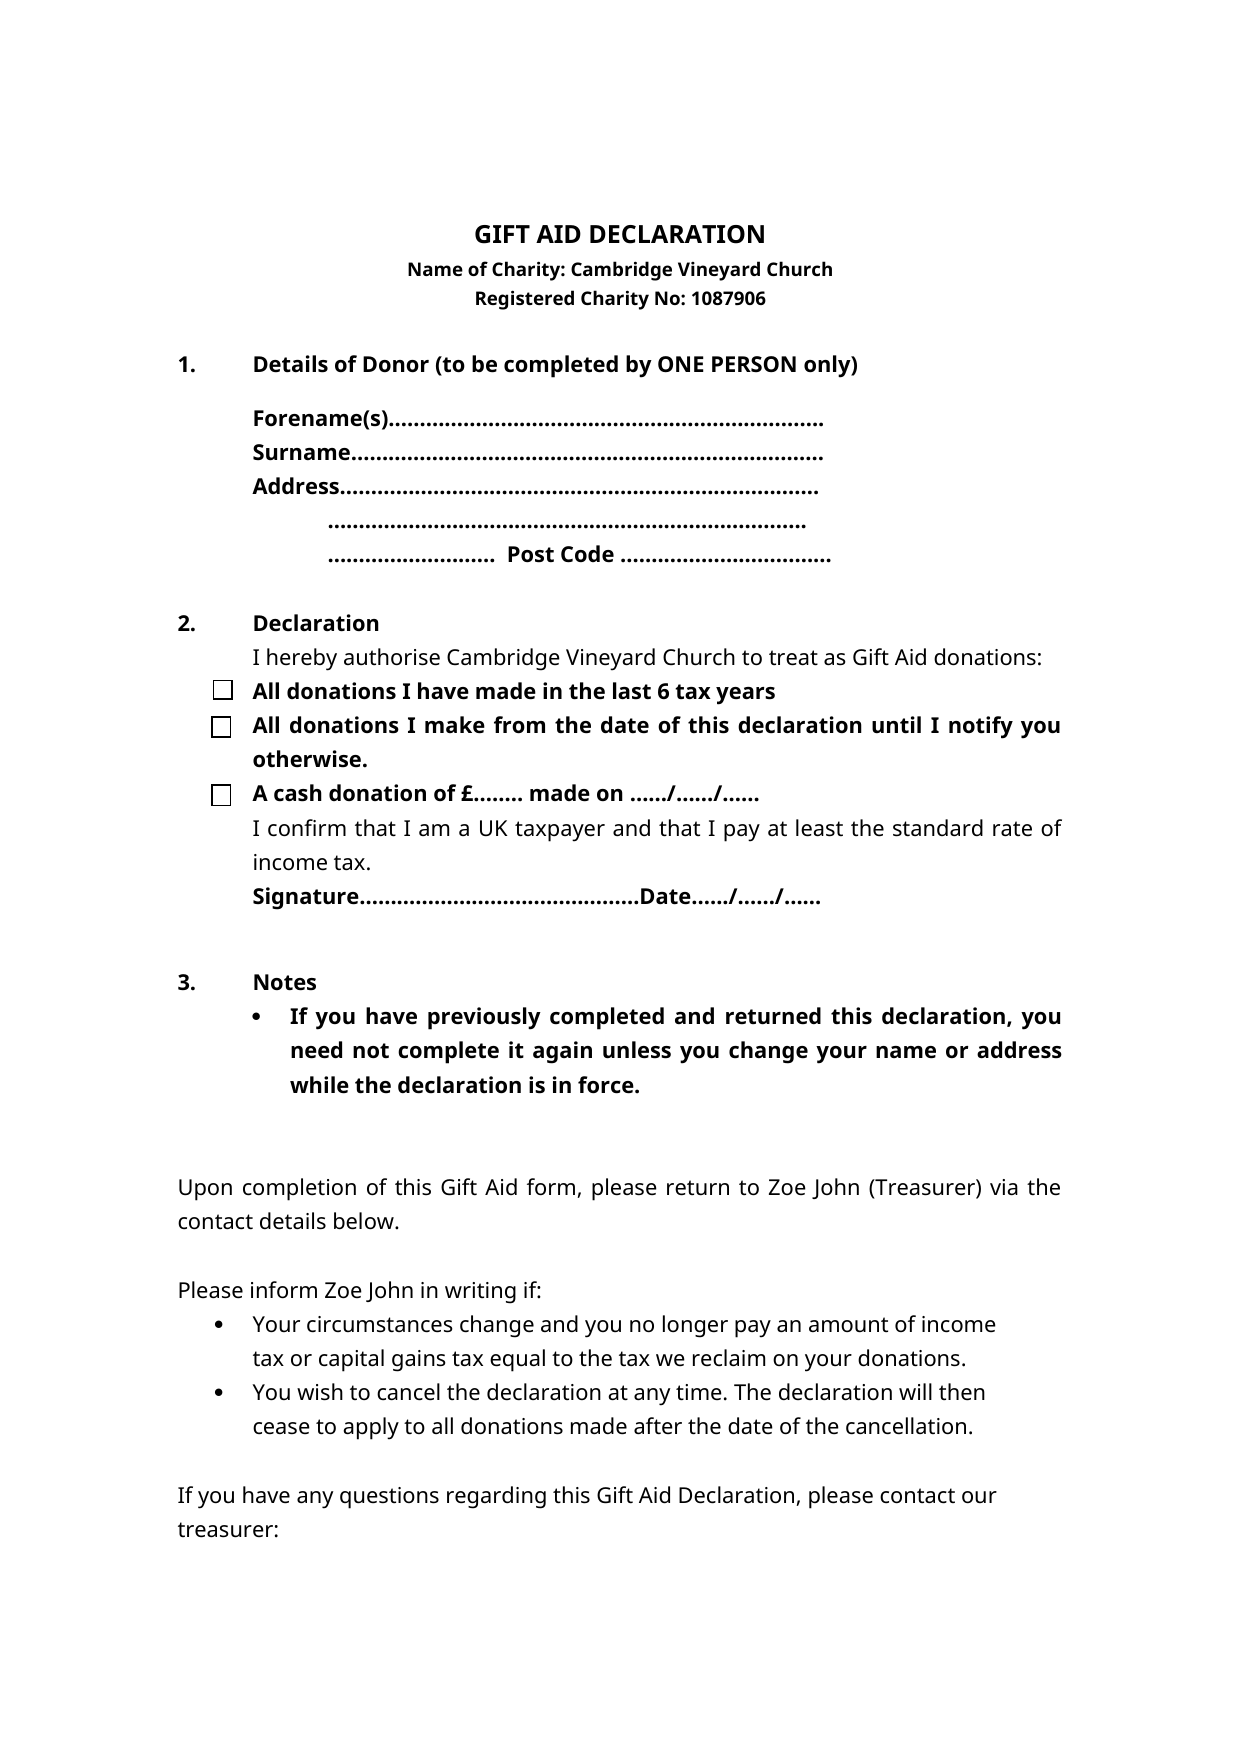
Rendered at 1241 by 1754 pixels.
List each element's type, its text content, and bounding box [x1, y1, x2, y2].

text Name of Charity: Cambridge Vineyard Church [177, 256, 1063, 282]
text ……………………… Post Code ….………………………… [252, 539, 1063, 569]
text A cash donation of £…….. made on ….../….../…… [177, 778, 1063, 808]
text ……………………………………………………….…………. [327, 505, 1063, 535]
text GIFT AID DECLARATION [177, 217, 1063, 251]
text I confirm that I am a UK taxpayer and that I pay at least the standard rate of income tax. [252, 812, 1063, 876]
list If you have previously completed and returned this declaration, you need not complete it again unless you change your name or address while the declaration is in force. [252, 1001, 1063, 1099]
text All donations I have made in the last 6 tax years [177, 676, 1063, 706]
text Please inform Zoe John in writing if: [177, 1275, 1013, 1304]
text All donations I make from the date of this declaration until I notify you otherwise. [177, 710, 1063, 774]
text I hereby authorise Cambridge Vineyard Church to treat as Gift Aid donations: [252, 642, 1063, 671]
text Registered Charity No: 1087906 [177, 285, 1063, 311]
text Upon completion of this Gift Aid form, please return to Zoe John (Treasurer) via the contact details below. [177, 1172, 1063, 1236]
text Surname…………………………………………………………….…... [252, 437, 1063, 466]
list Details of Donor (to be completed by ONE PERSON only) [177, 349, 1063, 378]
text If you have any questions regarding this Gift Aid Declaration, please contact our treasurer: [177, 1480, 1013, 1544]
list Your circumstances change and you no longer pay an amount of income tax or capital gains tax equal to the tax we reclaim on your donations. [215, 1309, 1013, 1373]
list Notes [177, 967, 1063, 997]
text Forename(s)……………………………………………………………. [177, 402, 1063, 432]
text Signature………………………………………Date..…./……/…… [252, 881, 1063, 911]
text Address……………………………………………………………..…… [177, 471, 1063, 501]
list Declaration [177, 607, 1063, 637]
list You wish to cancel the declaration at any time. The declaration will then cease to apply to all donations made after the date of the cancellation. [215, 1377, 1013, 1441]
